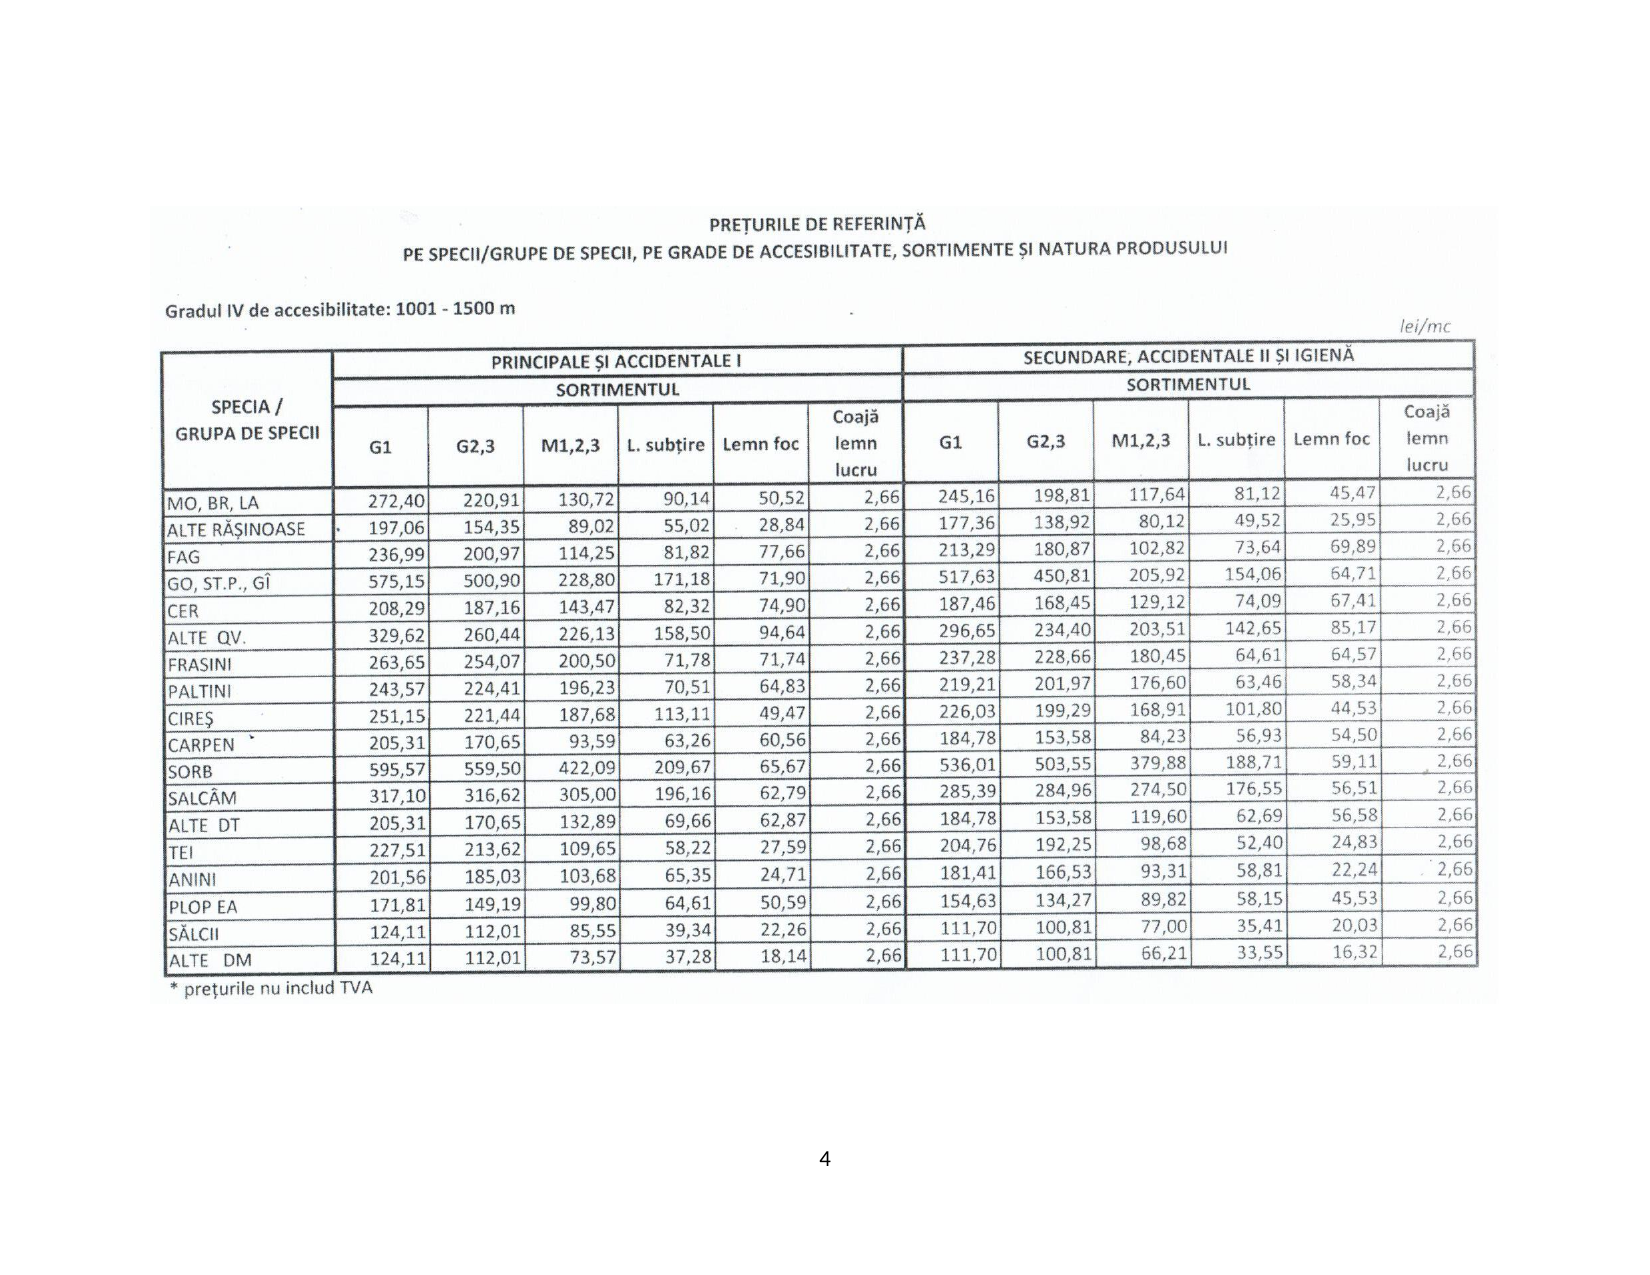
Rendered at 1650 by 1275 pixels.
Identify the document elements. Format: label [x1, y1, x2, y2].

picture [150, 206, 1499, 1004]
